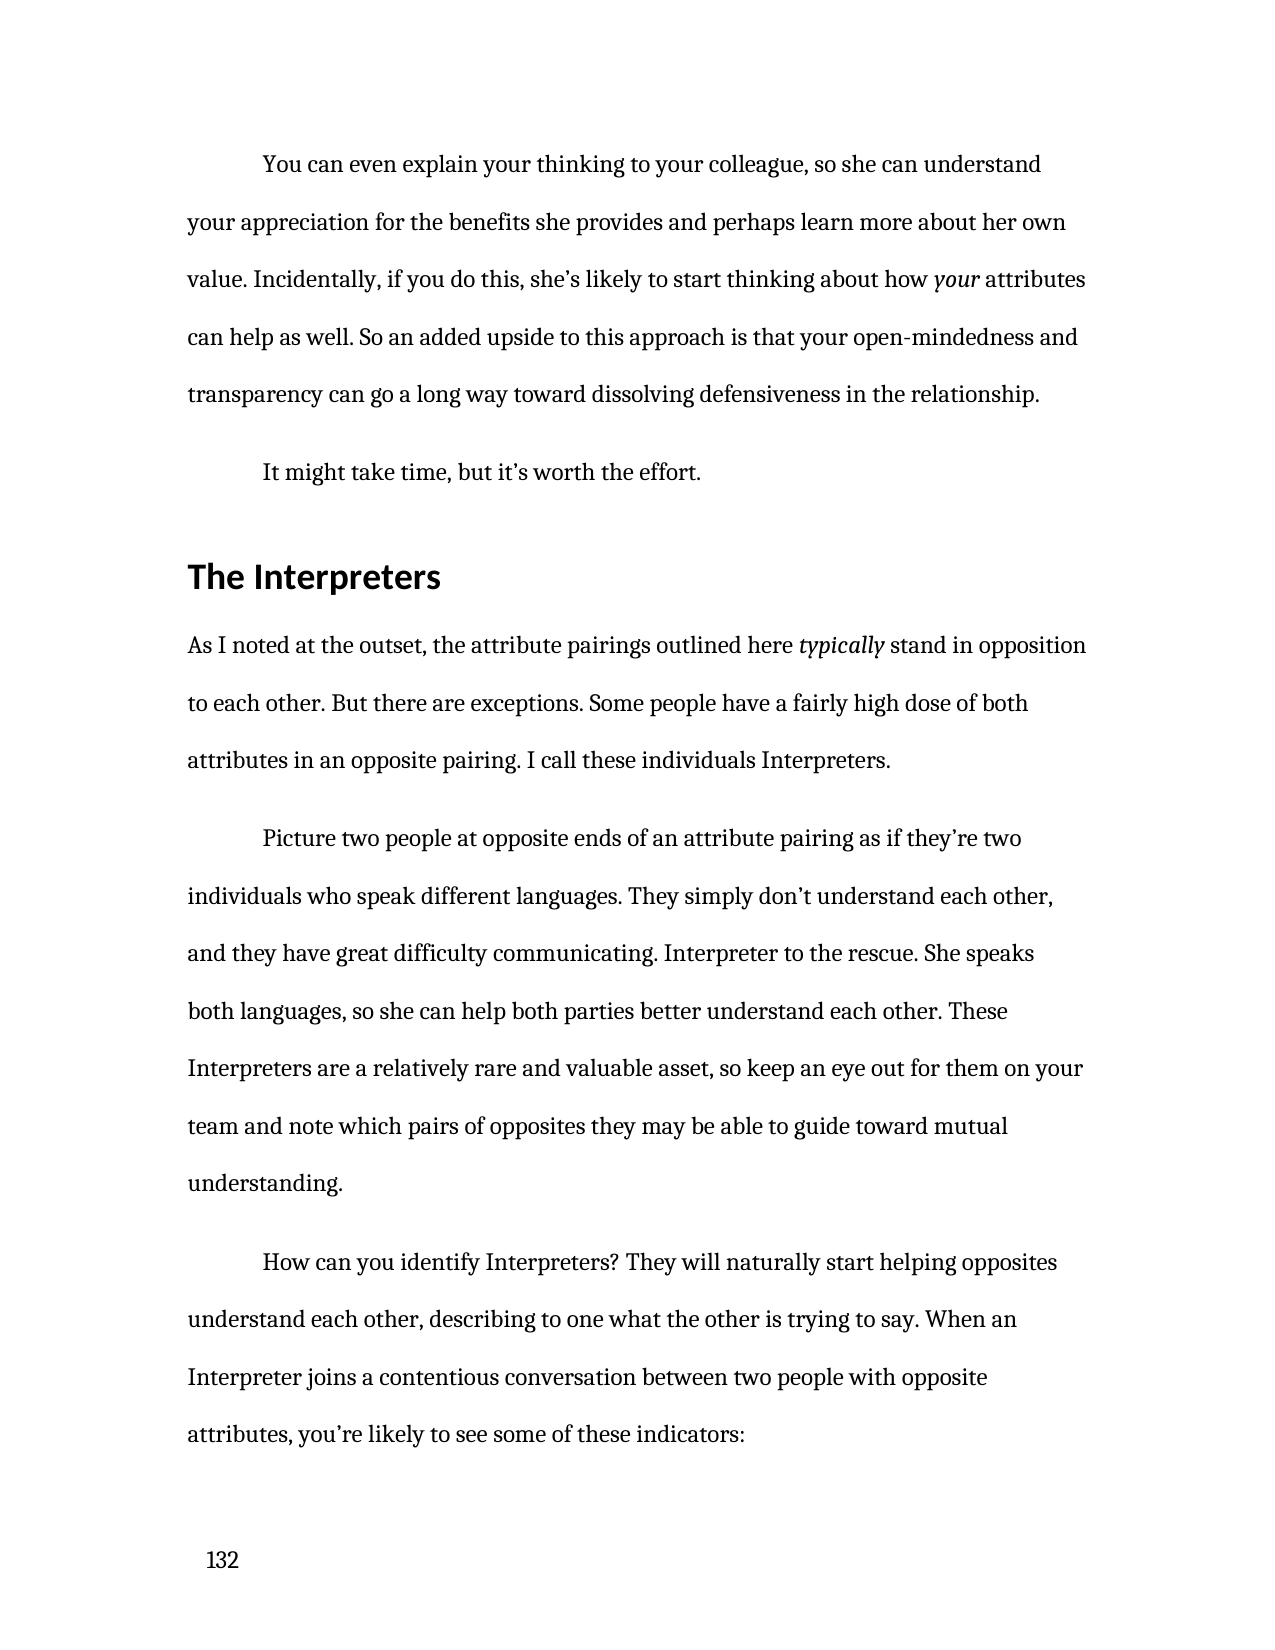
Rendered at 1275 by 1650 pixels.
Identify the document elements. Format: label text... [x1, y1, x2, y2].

text The Interpreters [187, 553, 1087, 599]
text As I noted at the outset, the attribute pairings outlined here typically stand in opposition to each other. But there are exceptions. Some people have a fairly high dose of both attributes in an opposite pairing. I call these individuals Interpreters. [187, 631, 1087, 775]
text You can even explain your thinking to your colleague, so she can understand your appreciation for the benefits she provides and perhaps learn more about her own value. Incidentally, if you do this, she’s likely to start thinking about how your attributes can help as well. So an added upside to this approach is that your open-mindedness and transparency can go a long way toward dissolving defensiveness in the relationship. [187, 150, 1087, 409]
text Picture two people at opposite ends of an attribute pairing as if they’re two individuals who speak different languages. They simply don’t understand each other, and they have great difficulty communicating. Interpreter to the rescue. She speaks both languages, so she can help both parties better understand each other. These Interpreters are a relatively rare and valuable asset, so keep an eye out for them on your team and note which pairs of opposites they may be able to guide toward mutual understanding. [187, 824, 1087, 1198]
text How can you identify Interpreters? They will naturally start helping opposites understand each other, describing to one what the other is trying to say. When an Interpreter joins a contentious conversation between two people with opposite attributes, you’re likely to see some of these indicators: [187, 1248, 1087, 1449]
text It might take time, but it’s worth the effort. [187, 458, 1087, 487]
